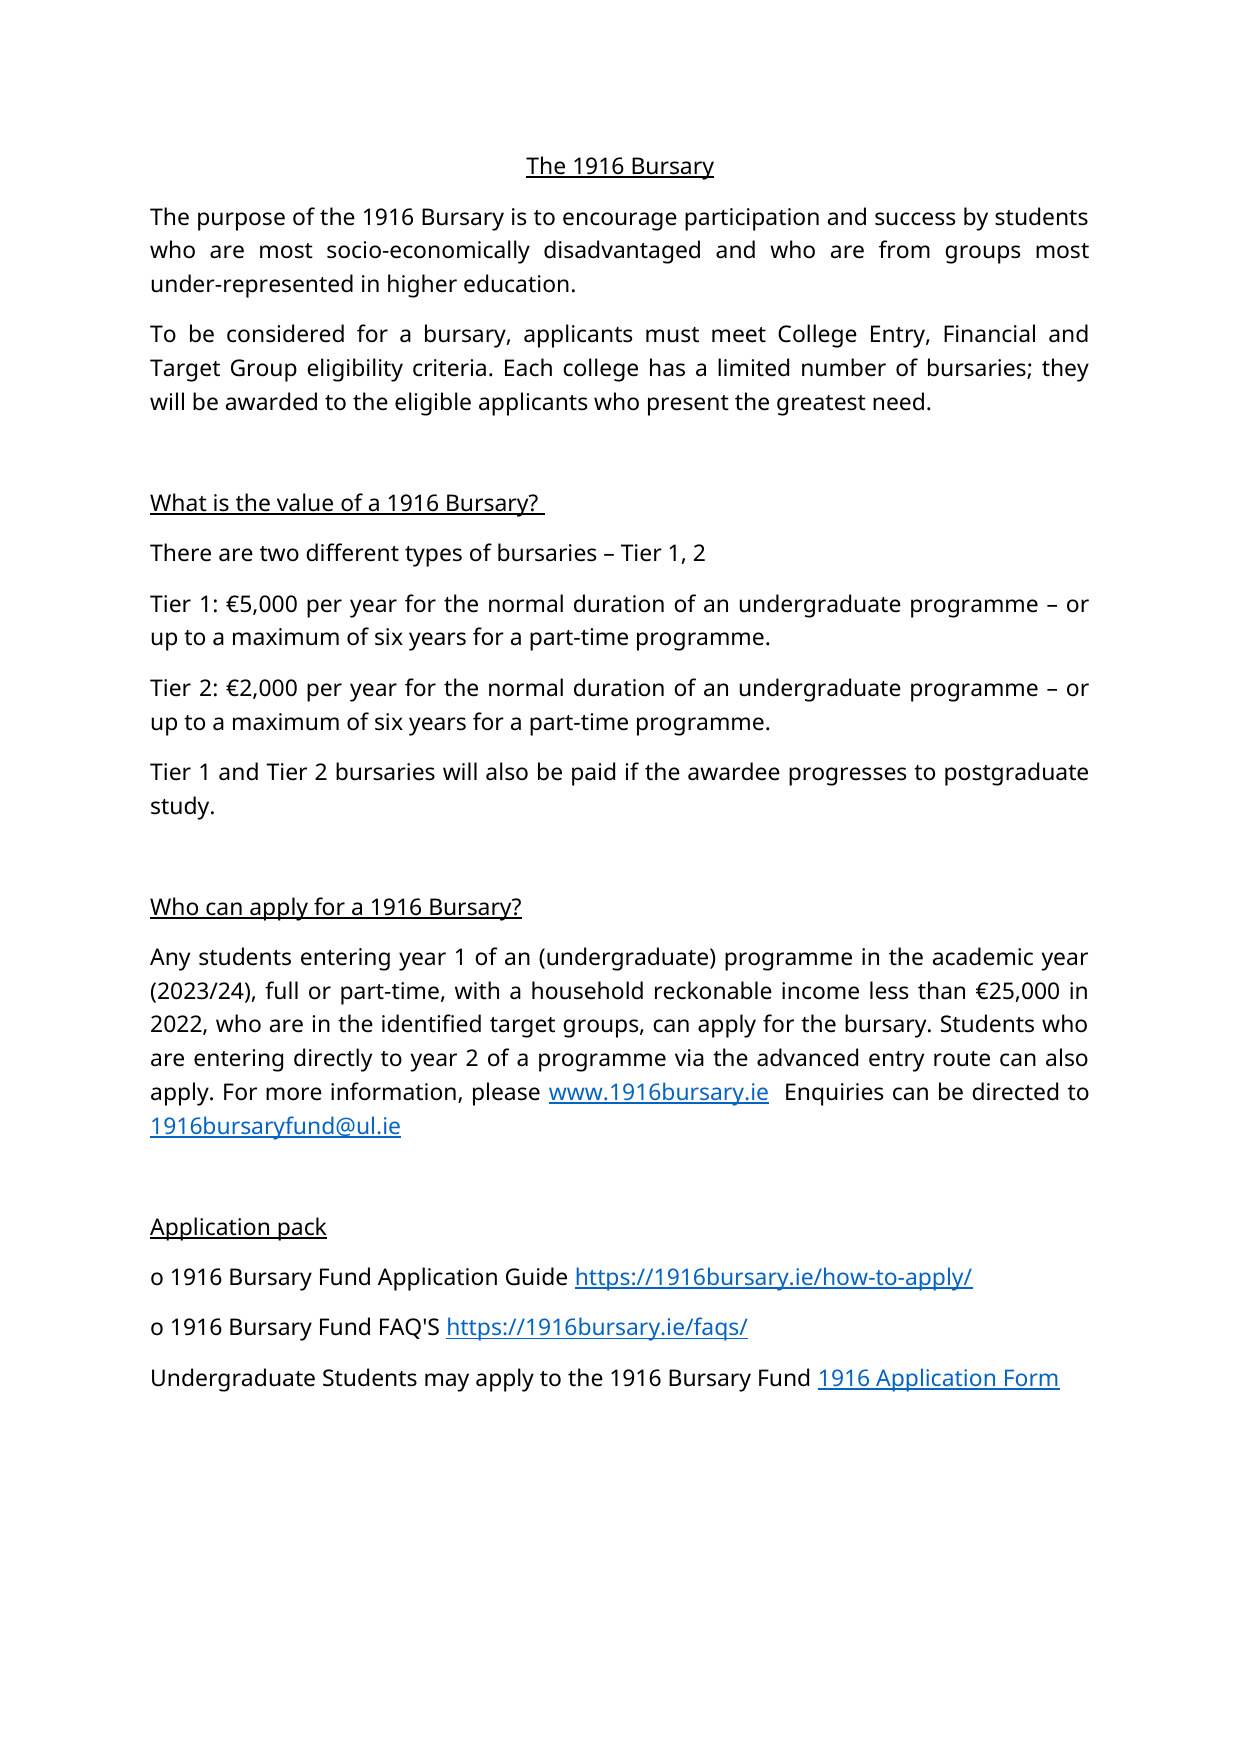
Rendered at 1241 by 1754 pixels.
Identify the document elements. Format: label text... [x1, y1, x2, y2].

text Tier 2: €2,000 per year for the normal duration of an undergraduate programme – or up to a maximum of six years for a part-time programme. [150, 672, 1090, 737]
text Tier 1: €5,000 per year for the normal duration of an undergraduate programme – or up to a maximum of six years for a part-time programme. [150, 587, 1090, 652]
text o 1916 Bursary Fund Application Guide https://1916bursary.ie/how-to-apply/ [150, 1261, 1090, 1292]
text The 1916 Bursary [150, 150, 1090, 181]
text Undergraduate Students may apply to the 1916 Bursary Fund 1916 Application Form [150, 1362, 1090, 1393]
text What is the value of a 1916 Bursary? [150, 487, 1090, 518]
text To be considered for a bursary, applicants must meet College Entry, Financial and Target Group eligibility criteria. Each college has a limited number of bursaries; they will be awarded to the eligible applicants who present the greatest need. [150, 318, 1090, 417]
text The purpose of the 1916 Bursary is to encourage participation and success by students who are most socio-economically disadvantaged and who are from groups most under-represented in higher education. [150, 200, 1090, 299]
text There are two different types of bursaries – Tier 1, 2 [150, 537, 1090, 568]
text Any students entering year 1 of an (undergraduate) programme in the academic year (2023/24), full or part-time, with a household reckonable income less than €25,000 in 2022, who are in the identified target groups, can apply for the bursary. Students who are entering directly to year 2 of a programme via the advanced entry route can also apply. For more information, please www.1916bursary.ie Enquiries can be directed to 1916bursaryfund@ul.ie [150, 941, 1090, 1141]
text Who can apply for a 1916 Bursary? [150, 890, 1090, 922]
text Tier 1 and Tier 2 bursaries will also be paid if the awardee progresses to postgraduate study. [150, 756, 1090, 821]
text o 1916 Bursary Fund FAQ'S https://1916bursary.ie/faqs/ [150, 1311, 1090, 1342]
text Application pack [150, 1210, 1090, 1242]
